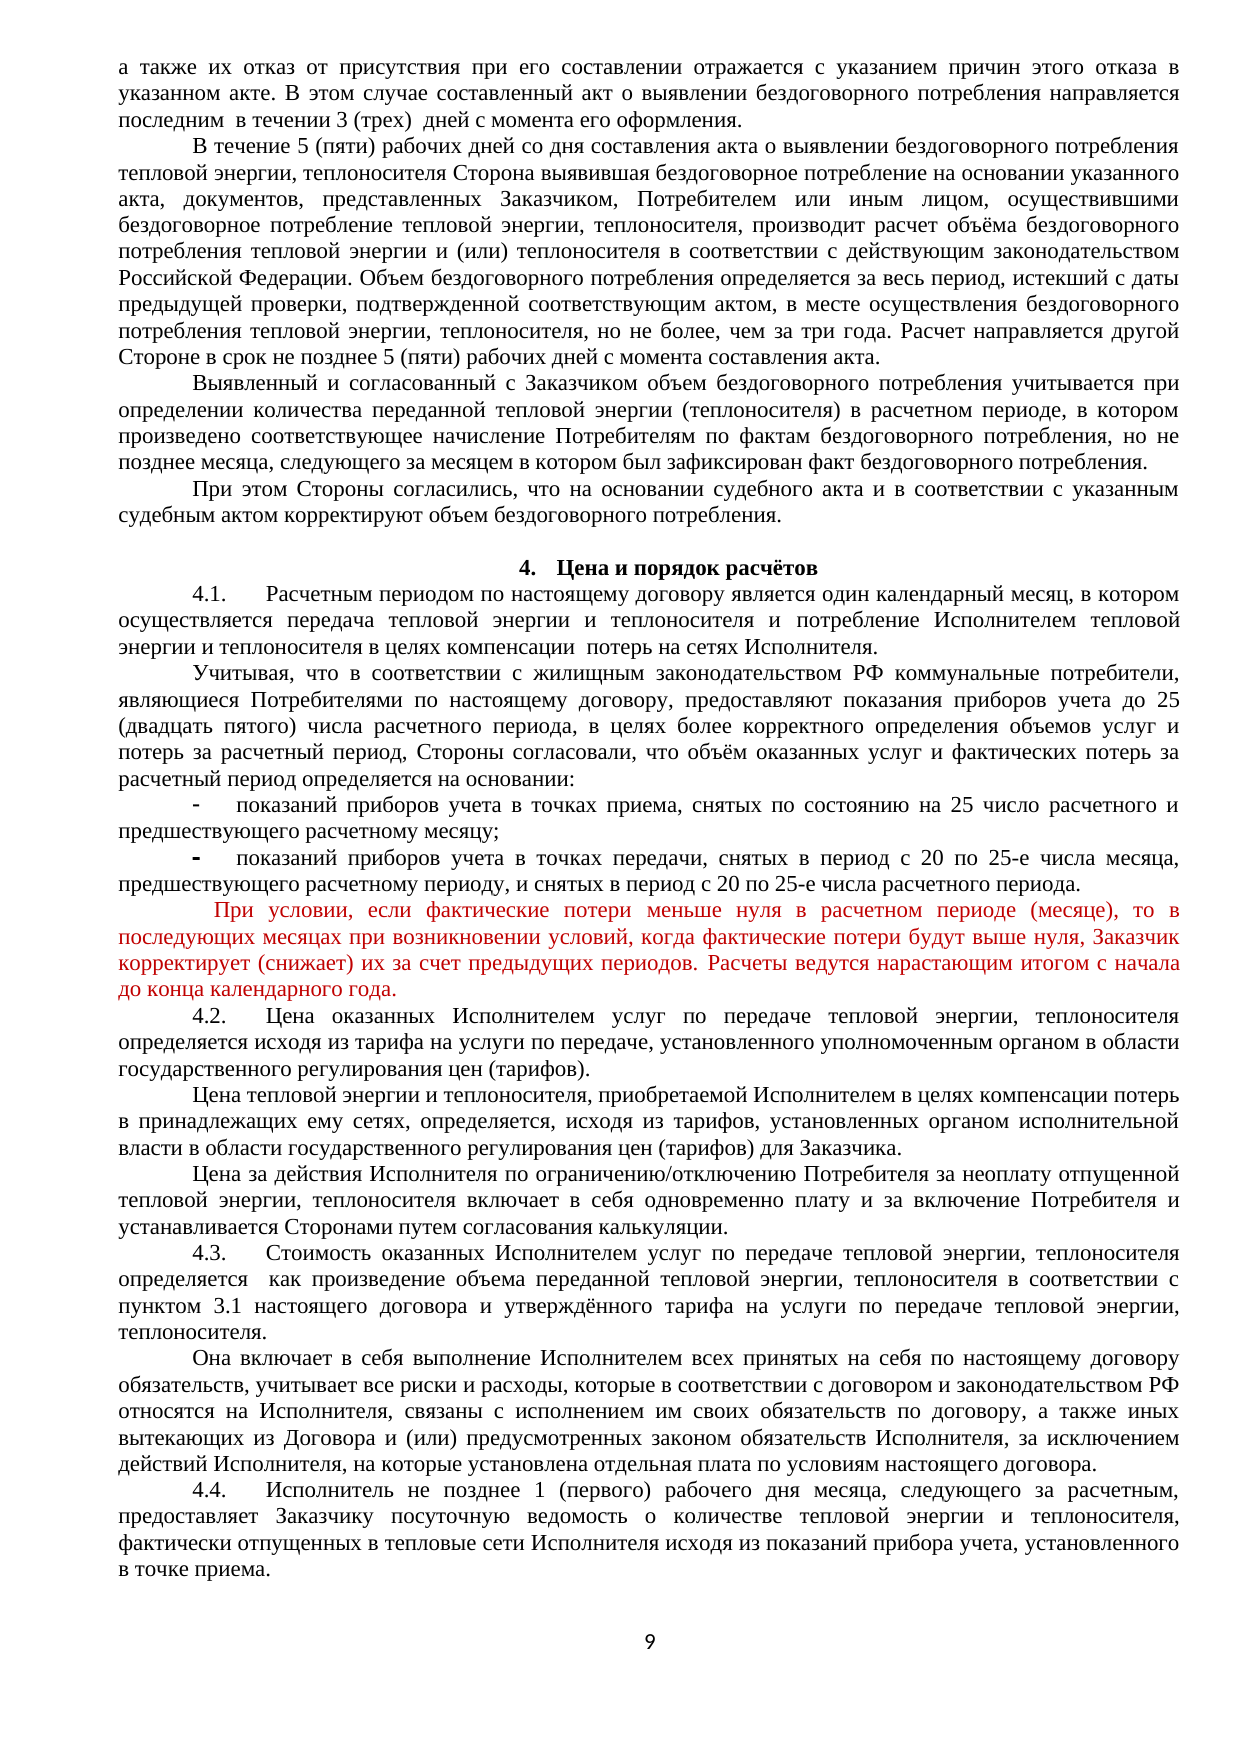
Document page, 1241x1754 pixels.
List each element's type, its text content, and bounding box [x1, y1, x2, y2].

text Выявленный и согласованный с Заказчиком объем бездоговорного потребления учитывается при определении количества переданной тепловой энергии (теплоносителя) в расчетном периоде, в котором произведено соответствующее начисление Потребителям по фактам бездоговорного потребления, но не позднее месяца, следующего за месяцем в котором был зафиксирован факт бездоговорного потребления. [118, 369, 1181, 475]
text При этом Стороны согласились, что на основании судебного акта и в соответствии с указанным судебным актом корректируют объем бездоговорного потребления. [118, 475, 1181, 527]
text Учитывая, что в соответствии с жилищным законодательством РФ коммунальные потребители, являющиеся Потребителями по настоящему договору, предоставляют показания приборов учета до 25 (двадцать пятого) числа расчетного периода, в целях более корректного определения объемов услуг и потерь за расчетный период, Стороны согласовали, что объём оказанных услуг и фактических потерь за расчетный период определяется на основании: [118, 659, 1181, 791]
text Цена тепловой энергии и теплоносителя, приобретаемой Исполнителем в целях компенсации потерь в принадлежащих ему сетях, определяется, исходя из тарифов, установленных органом исполнительной власти в области государственного регулирования цен (тарифов) для Заказчика. [118, 1081, 1181, 1160]
list Цена и порядок расчётов [156, 554, 1181, 580]
list показаний приборов учета в точках передачи, снятых в период с 20 по 25-е числа месяца, предшествующего расчетному периоду, и снятых в период с 20 по 25-е числа расчетного периода. [118, 844, 1181, 896]
list Цена оказанных Исполнителем услуг по передаче тепловой энергии, теплоносителя определяется исходя из тарифа на услуги по передаче, установленного уполномоченным органом в области государственного регулирования цен (тарифов). [118, 1002, 1181, 1081]
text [118, 53, 1181, 132]
text В течение 5 (пяти) рабочих дней со дня составления акта о выявлении бездоговорного потребления тепловой энергии, теплоносителя Сторона выявившая бездоговорное потребление на основании указанного акта, документов, представленных Заказчиком, Потребителем или иным лицом, осуществившими бездоговорное потребление тепловой энергии, теплоносителя, производит расчет объёма бездоговорного потребления тепловой энергии и (или) теплоносителя в соответствии с действующим законодательством Российской Федерации. Объем бездоговорного потребления определяется за весь период, истекший с даты предыдущей проверки, подтвержденной соответствующим актом, в месте осуществления бездоговорного потребления тепловой энергии, теплоносителя, но не более, чем за три года. Расчет направляется другой Стороне в срок не позднее 5 (пяти) рабочих дней с момента составления акта. [118, 132, 1181, 369]
list Исполнитель не позднее 1 (первого) рабочего дня месяца, следующего за расчетным, предоставляет Заказчику посуточную ведомость о количестве тепловой энергии и теплоносителя, фактически отпущенных в тепловые сети Исполнителя исходя из показаний прибора учета, установленного в точке приема. [118, 1476, 1181, 1582]
list Стоимость оказанных Исполнителем услуг по передаче тепловой энергии, теплоносителя определяется как произведение объема переданной тепловой энергии, теплоносителя в соответствии с пунктом 3.1 настоящего договора и утверждённого тарифа на услуги по передаче тепловой энергии, теплоносителя. [118, 1239, 1181, 1344]
text Цена за действия Исполнителя по ограничению/отключению Потребителя за неоплату отпущенной тепловой энергии, теплоносителя включает в себя одновременно плату и за включение Потребителя и устанавливается Сторонами путем согласования калькуляции. [118, 1160, 1181, 1239]
list Она включает в себя выполнение Исполнителем всех принятых на себя по настоящему договору обязательств, учитывает все риски и расходы, которые в соответствии с договором и законодательством РФ относятся на Исполнителя, связаны с исполнением им своих обязательств по договору, а также иных вытекающих из Договора и (или) предусмотренных законом обязательств Исполнителя, за исключением действий Исполнителя, на которые установлена отдельная плата по условиям настоящего договора. [118, 1344, 1181, 1476]
list Расчетным периодом по настоящему договору является один календарный месяц, в котором осуществляется передача тепловой энергии и теплоносителя и потребление Исполнителем тепловой энергии и теплоносителя в целях компенсации потерь на сетях Исполнителя. [118, 580, 1181, 659]
list При условии, если фактические потери меньше нуля в расчетном периоде (месяце), то в последующих месяцах при возникновении условий, когда фактические потери будут выше нуля, Заказчик корректирует (снижает) их за счет предыдущих периодов. Расчеты ведутся нарастающим итогом с начала до конца календарного года. [118, 896, 1181, 1002]
list показаний приборов учета в точках приема, снятых по состоянию на 25 число расчетного и предшествующего расчетному месяцу; [118, 791, 1181, 844]
